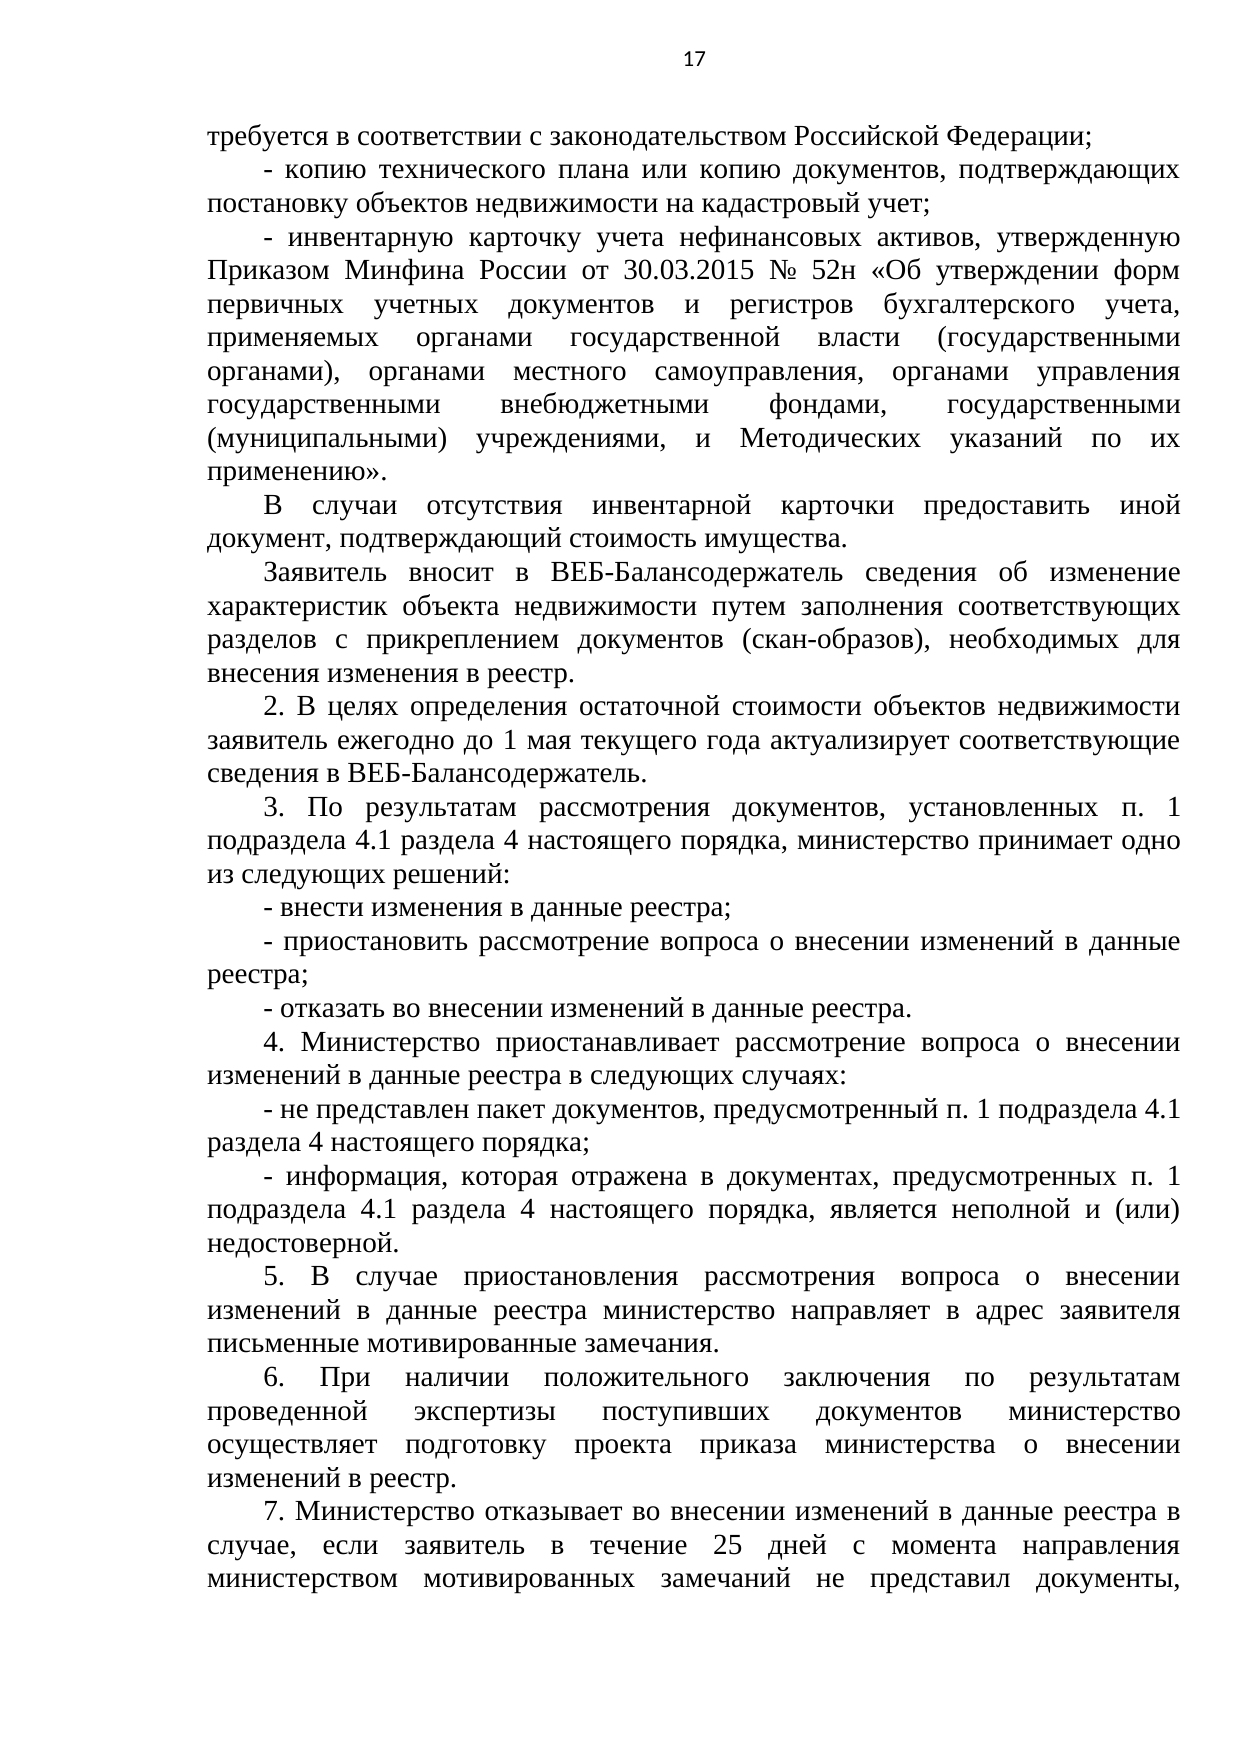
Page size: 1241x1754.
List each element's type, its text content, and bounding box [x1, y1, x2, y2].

text 3. По результатам рассмотрения документов, установленных п. 1 подраздела 4.1 раздела 4 настоящего порядка, министерство принимает одно из следующих решений: [207, 789, 1181, 889]
text - внести изменения в данные реестра; [207, 889, 1181, 923]
text 4. Министерство приостанавливает рассмотрение вопроса о внесении изменений в данные реестра в следующих случаях: [207, 1024, 1181, 1091]
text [207, 118, 1181, 152]
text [207, 1493, 1181, 1594]
text - информация, которая отражена в документах, предусмотренных п. 1 подраздела 4.1 раздела 4 настоящего порядка, является неполной и (или) недостоверной. [207, 1158, 1181, 1258]
text - отказать во внесении изменений в данные реестра. [207, 990, 1181, 1024]
text - не представлен пакет документов, предусмотренный п. 1 подраздела 4.1 раздела 4 настоящего порядка; [207, 1091, 1181, 1158]
text 5. В случае приостановления рассмотрения вопроса о внесении изменений в данные реестра министерство направляет в адрес заявителя письменные мотивированные замечания. [207, 1258, 1181, 1359]
text - инвентарную карточку учета нефинансовых активов, утвержденную Приказом Минфина России от 30.03.2015 № 52н «Об утверждении форм первичных учетных документов и регистров бухгалтерского учета, применяемых органами государственной власти (государственными органами), органами местного самоуправления, органами управления государственными внебюджетными фондами, государственными (муниципальными) учреждениями, и Методических указаний по их применению». [207, 219, 1181, 487]
text - копию технического плана или копию документов, подтверждающих постановку объектов недвижимости на кадастровый учет; [207, 152, 1181, 219]
text - приостановить рассмотрение вопроса о внесении изменений в данные реестра; [207, 923, 1181, 990]
text 6. При наличии положительного заключения по результатам проведенной экспертизы поступивших документов министерство осуществляет подготовку проекта приказа министерства о внесении изменений в реестр. [207, 1359, 1181, 1493]
text Заявитель вносит в ВЕБ-Балансодержатель сведения об изменение характеристик объекта недвижимости путем заполнения соответствующих разделов с прикреплением документов (скан-образов), необходимых для внесения изменения в реестр. [207, 554, 1181, 688]
text В случаи отсутствия инвентарной карточки предоставить иной документ, подтверждающий стоимость имущества. [207, 487, 1181, 554]
text 2. В целях определения остаточной стоимости объектов недвижимости заявитель ежегодно до 1 мая текущего года актуализирует соответствующие сведения в ВЕБ-Балансодержатель. [207, 688, 1181, 789]
